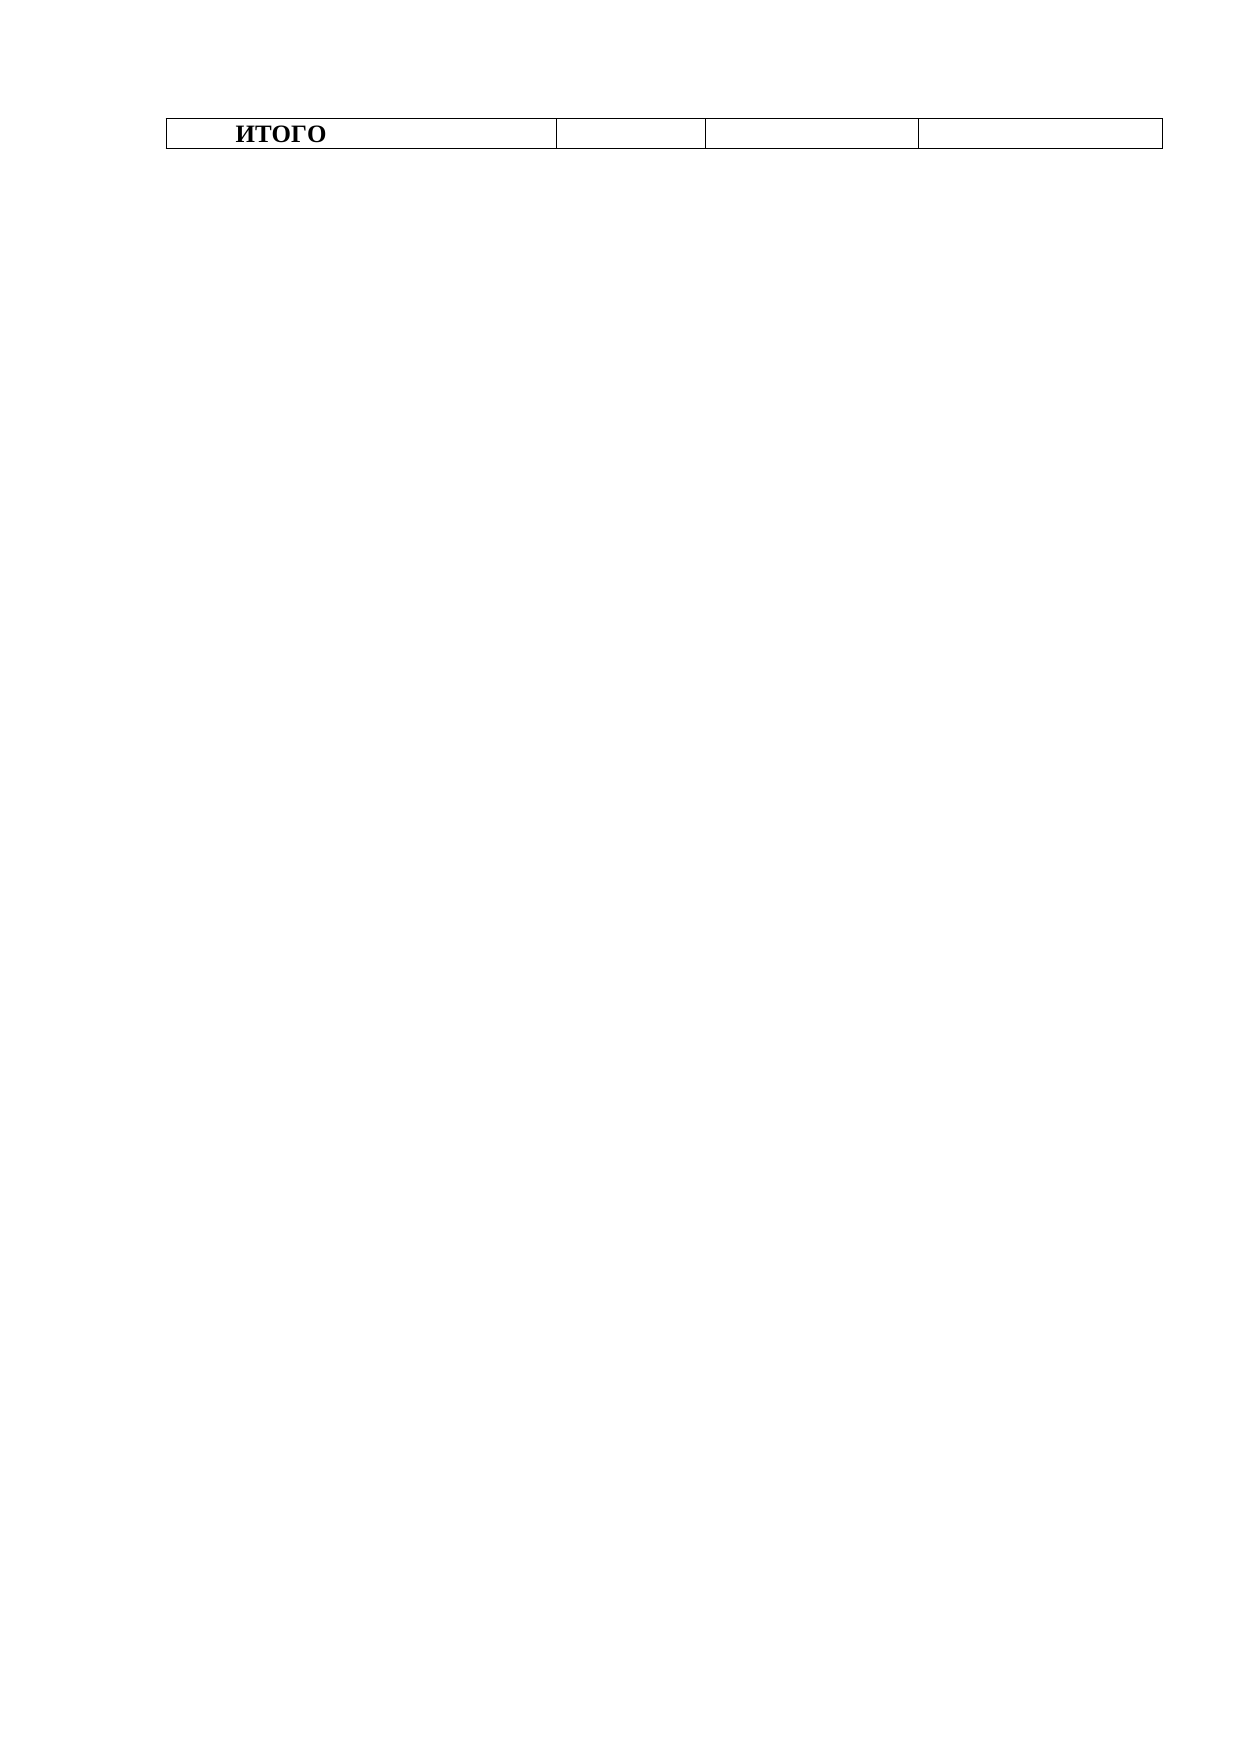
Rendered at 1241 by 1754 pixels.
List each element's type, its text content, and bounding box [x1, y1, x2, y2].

table_cell [167, 119, 224, 148]
table_cell [557, 119, 705, 148]
table_cell [919, 119, 1162, 148]
table_cell [706, 119, 918, 148]
table_cell ИТОГО [224, 119, 556, 148]
